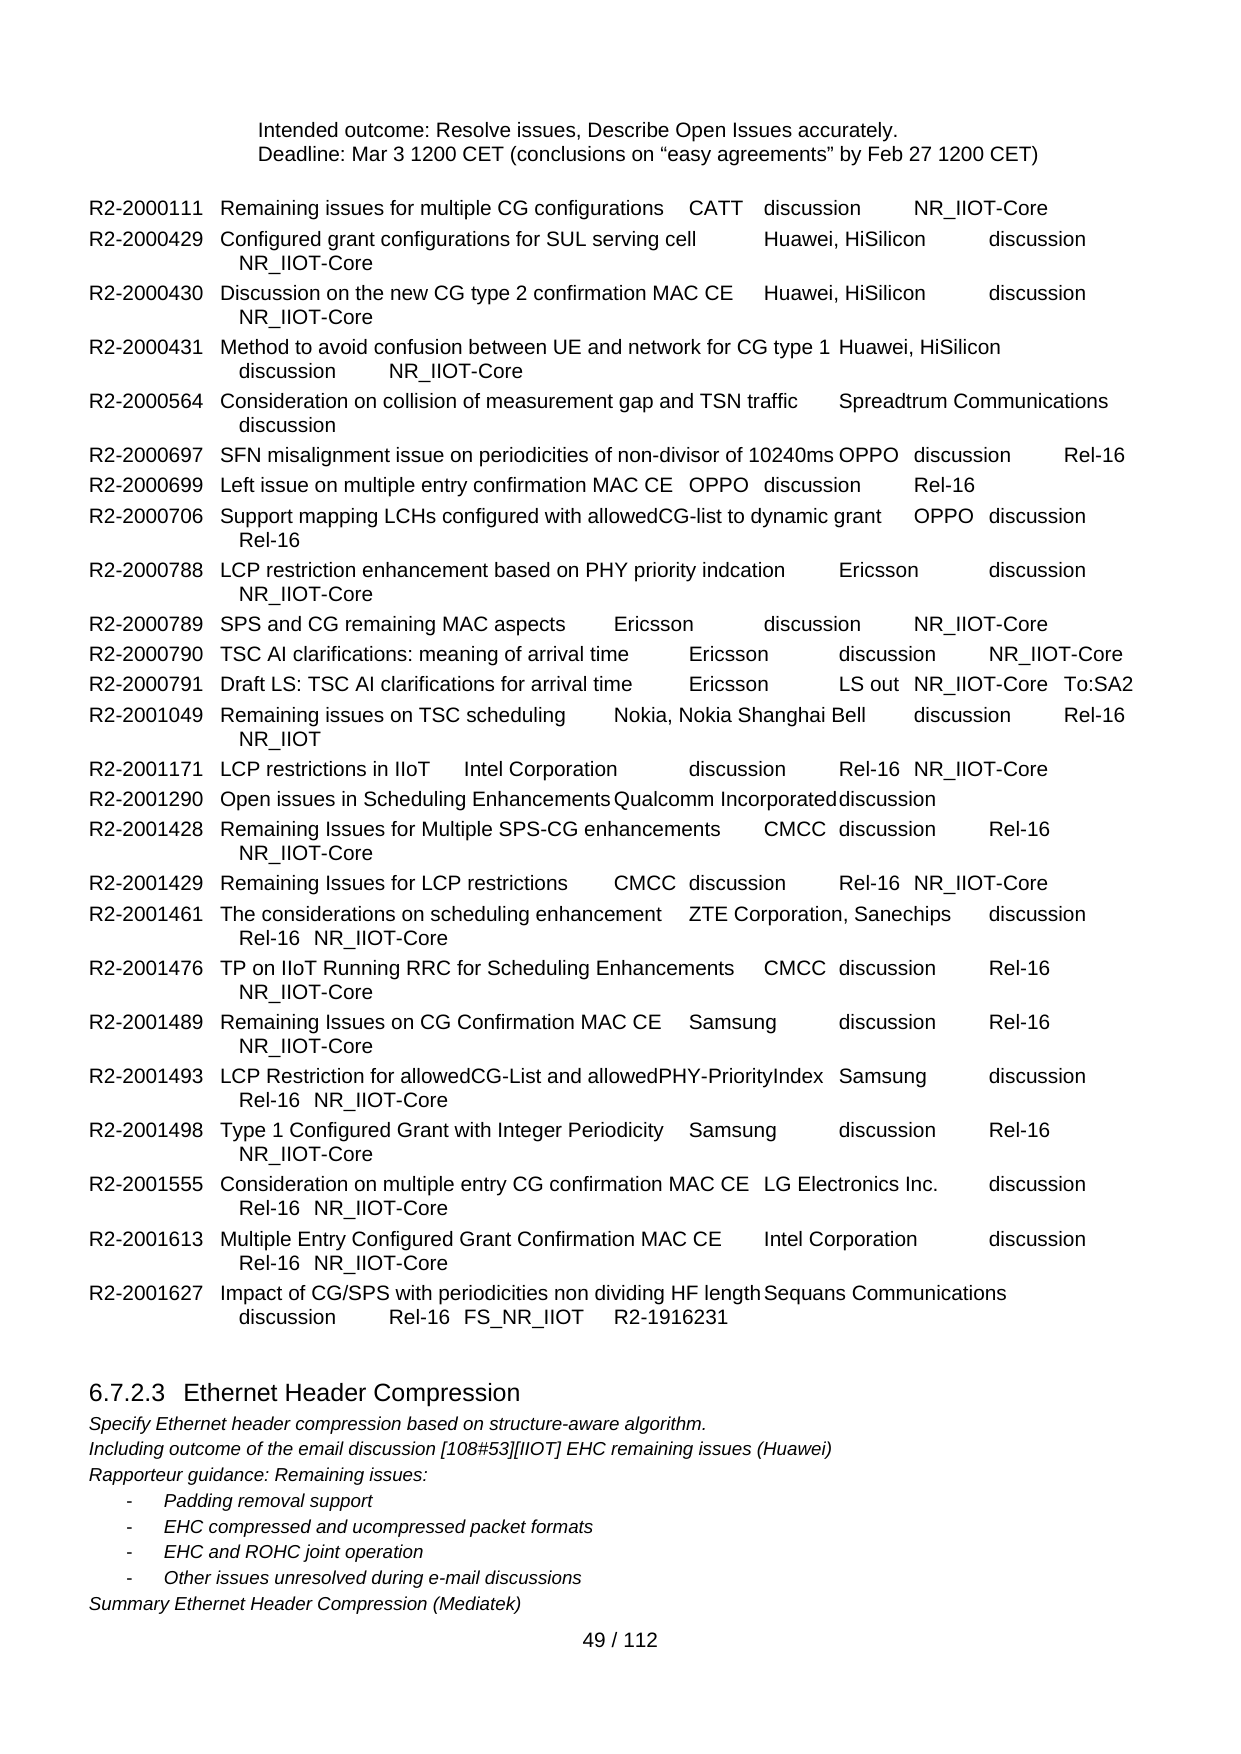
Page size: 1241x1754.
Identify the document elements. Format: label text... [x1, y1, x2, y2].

title R2-2001498 Type 1 Configured Grant with Integer Periodicity Samsung discussion Rel-16 NR_IIOT-Core [89, 1118, 1152, 1166]
title R2-2000430 Discussion on the new CG type 2 confirmation MAC CE Huawei, HiSilicon discussion NR_IIOT-Core [89, 281, 1152, 328]
title R2-2001555 Consideration on multiple entry CG confirmation MAC CE LG Electronics Inc. discussion Rel-16 NR_IIOT-Core [89, 1172, 1152, 1220]
title R2-2001290 Open issues in Scheduling Enhancements Qualcomm Incorporated discussion [89, 787, 1152, 811]
title R2-2000111 Remaining issues for multiple CG configurations CATT discussion NR_IIOT-Core [89, 196, 1152, 220]
title R2-2001428 Remaining Issues for Multiple SPS-CG enhancements CMCC discussion Rel-16 NR_IIOT-Core [89, 817, 1152, 865]
text Summary Ethernet Header Compression (Mediatek) [89, 1593, 1152, 1614]
title R2-2000429 Configured grant configurations for SUL serving cell Huawei, HiSilicon discussion NR_IIOT-Core [89, 226, 1152, 274]
title R2-2001489 Remaining Issues on CG Confirmation MAC CE Samsung discussion Rel-16 NR_IIOT-Core [89, 1010, 1152, 1058]
title R2-2001476 TP on IIoT Running RRC for Scheduling Enhancements CMCC discussion Rel-16 NR_IIOT-Core [89, 956, 1152, 1003]
title R2-2001429 Remaining Issues for LCP restrictions CMCC discussion Rel-16 NR_IIOT-Core [89, 871, 1152, 895]
title R2-2001613 Multiple Entry Configured Grant Confirmation MAC CE Intel Corporation discussion Rel-16 NR_IIOT-Core [89, 1226, 1152, 1274]
title R2-2000431 Method to avoid confusion between UE and network for CG type 1 Huawei, HiSilicon discussion NR_IIOT-Core [89, 335, 1152, 383]
title R2-2000790 TSC AI clarifications: meaning of arrival time Ericsson discussion NR_IIOT-Core [89, 642, 1152, 666]
text Deadline: Mar 3 1200 CET (conclusions on “easy agreements” by Feb 27 1200 CET) [220, 142, 1152, 166]
title R2-2001493 LCP Restriction for allowedCG-List and allowedPHY-PriorityIndex Samsung discussion Rel-16 NR_IIOT-Core [89, 1064, 1152, 1112]
title R2-2000697 SFN misalignment issue on periodicities of non-divisor of 10240ms OPPO discussion Rel-16 [89, 443, 1152, 467]
title R2-2000789 SPS and CG remaining MAC aspects Ericsson discussion NR_IIOT-Core [89, 612, 1152, 636]
title R2-2001461 The considerations on scheduling enhancement ZTE Corporation, Sanechips discussion Rel-16 NR_IIOT-Core [89, 901, 1152, 949]
text Rapporteur guidance: Remaining issues: [89, 1464, 1152, 1486]
title R2-2001627 Impact of CG/SPS with periodicities non dividing HF length Sequans Communications discussion Rel-16 FS_NR_IIOT R2-1916231 [89, 1281, 1152, 1328]
subtitle 6.7.2.3 Ethernet Header Compression [89, 1377, 1152, 1406]
title R2-2000788 LCP restriction enhancement based on PHY priority indcation Ericsson discussion NR_IIOT-Core [89, 558, 1152, 606]
list EHC compressed and ucompressed packet formats [126, 1515, 1152, 1537]
list EHC and ROHC joint operation [126, 1541, 1152, 1563]
text Specify Ethernet header compression based on structure-aware algorithm. [89, 1412, 1152, 1434]
text Intended outcome: Resolve issues, Describe Open Issues accurately. [220, 118, 1152, 142]
title R2-2001049 Remaining issues on TSC scheduling Nokia, Nokia Shanghai Bell discussion Rel-16 NR_IIOT [89, 702, 1152, 750]
title R2-2001171 LCP restrictions in IIoT Intel Corporation discussion Rel-16 NR_IIOT-Core [89, 757, 1152, 781]
title R2-2000791 Draft LS: TSC AI clarifications for arrival time Ericsson LS out NR_IIOT-Core To:SA2 [89, 672, 1152, 696]
title R2-2000699 Left issue on multiple entry confirmation MAC CE OPPO discussion Rel-16 [89, 473, 1152, 497]
title R2-2000564 Consideration on collision of measurement gap and TSN traffic Spreadtrum Communications discussion [89, 389, 1152, 437]
text Including outcome of the email discussion [108#53][IIOT] EHC remaining issues (Huawei) [89, 1438, 1152, 1460]
title R2-2000706 Support mapping LCHs configured with allowedCG-list to dynamic grant OPPO discussion Rel-16 [89, 503, 1152, 551]
list Other issues unresolved during e-mail discussions [126, 1567, 1152, 1588]
list Padding removal support [126, 1490, 1152, 1511]
